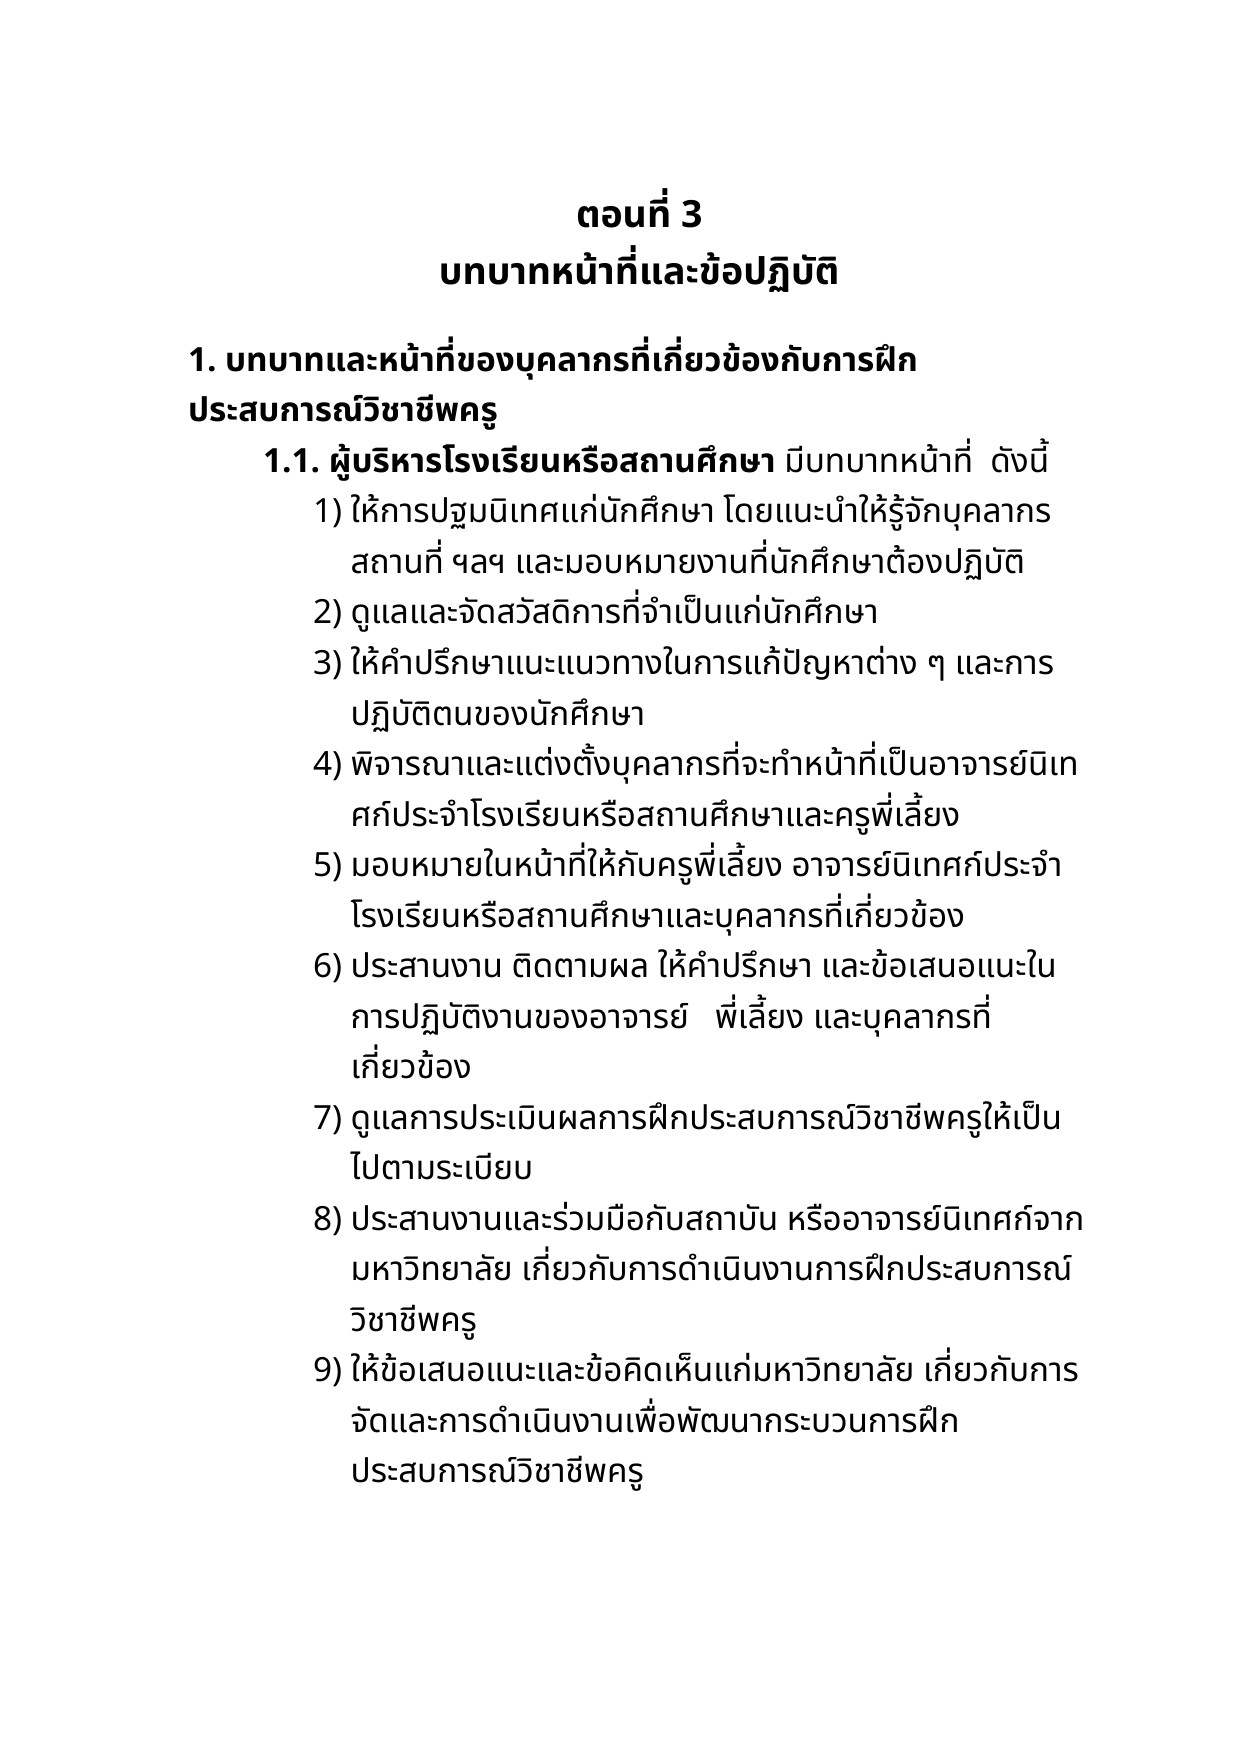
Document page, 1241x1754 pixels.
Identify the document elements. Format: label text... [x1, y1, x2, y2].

list มอบหมายในหน้าที่ให้กับครูพี่เลี้ยง อาจารย์นิเทศก์ประจำโรงเรียนหรือสถานศึกษาและบุคลากรที่เกี่ยวข้อง [313, 841, 1090, 942]
list ให้การปฐมนิเทศแก่นักศึกษา โดยแนะนำให้รู้จักบุคลากร สถานที่ ฯลฯ และมอบหมายงานที่นักศึกษาต้องปฏิบัติ [313, 487, 1090, 588]
text บทบาทหน้าที่และข้อปฏิบัติ [188, 245, 1090, 301]
list ดูแลและจัดสวัสดิการที่จำเป็นแก่นักศึกษา [313, 588, 1090, 639]
list ประสานงาน ติดตามผล ให้คำปรึกษา และข้อเสนอแนะในการปฏิบัติงานของอาจารย์ พี่เลี้ยง และบุคลากรที่เกี่ยวข้อง [313, 942, 1090, 1093]
text ตอนที่ 3 [188, 188, 1090, 245]
list ให้คำปรึกษาแนะแนวทางในการแก้ปัญหาต่าง ๆ และการปฏิบัติตนของนักศึกษา [313, 639, 1090, 740]
list ดูแลการประเมินผลการฝึกประสบการณ์วิชาชีพครูให้เป็นไปตามระเบียบ [313, 1093, 1090, 1194]
text 1.1. ผู้บริหารโรงเรียนหรือสถานศึกษา มีบทบาทหน้าที่ ดังนี้ [263, 437, 1090, 487]
text 1. บทบาทและหน้าที่ของบุคลากรที่เกี่ยวข้องกับการฝึกประสบการณ์วิชาชีพครู [188, 336, 1090, 437]
list พิจารณาและแต่งตั้งบุคลากรที่จะทำหน้าที่เป็นอาจารย์นิเทศก์ประจำโรงเรียนหรือสถานศึกษาและครูพี่เลี้ยง [313, 740, 1090, 841]
list ให้ข้อเสนอแนะและข้อคิดเห็นแก่มหาวิทยาลัย เกี่ยวกับการจัดและการดำเนินงานเพื่อพัฒนากระบวนการฝึกประสบการณ์วิชาชีพครู [313, 1346, 1090, 1497]
list ประสานงานและร่วมมือกับสถาบัน หรืออาจารย์นิเทศก์จากมหาวิทยาลัย เกี่ยวกับการดำเนินงานการฝึกประสบการณ์วิชาชีพครู [313, 1194, 1090, 1346]
